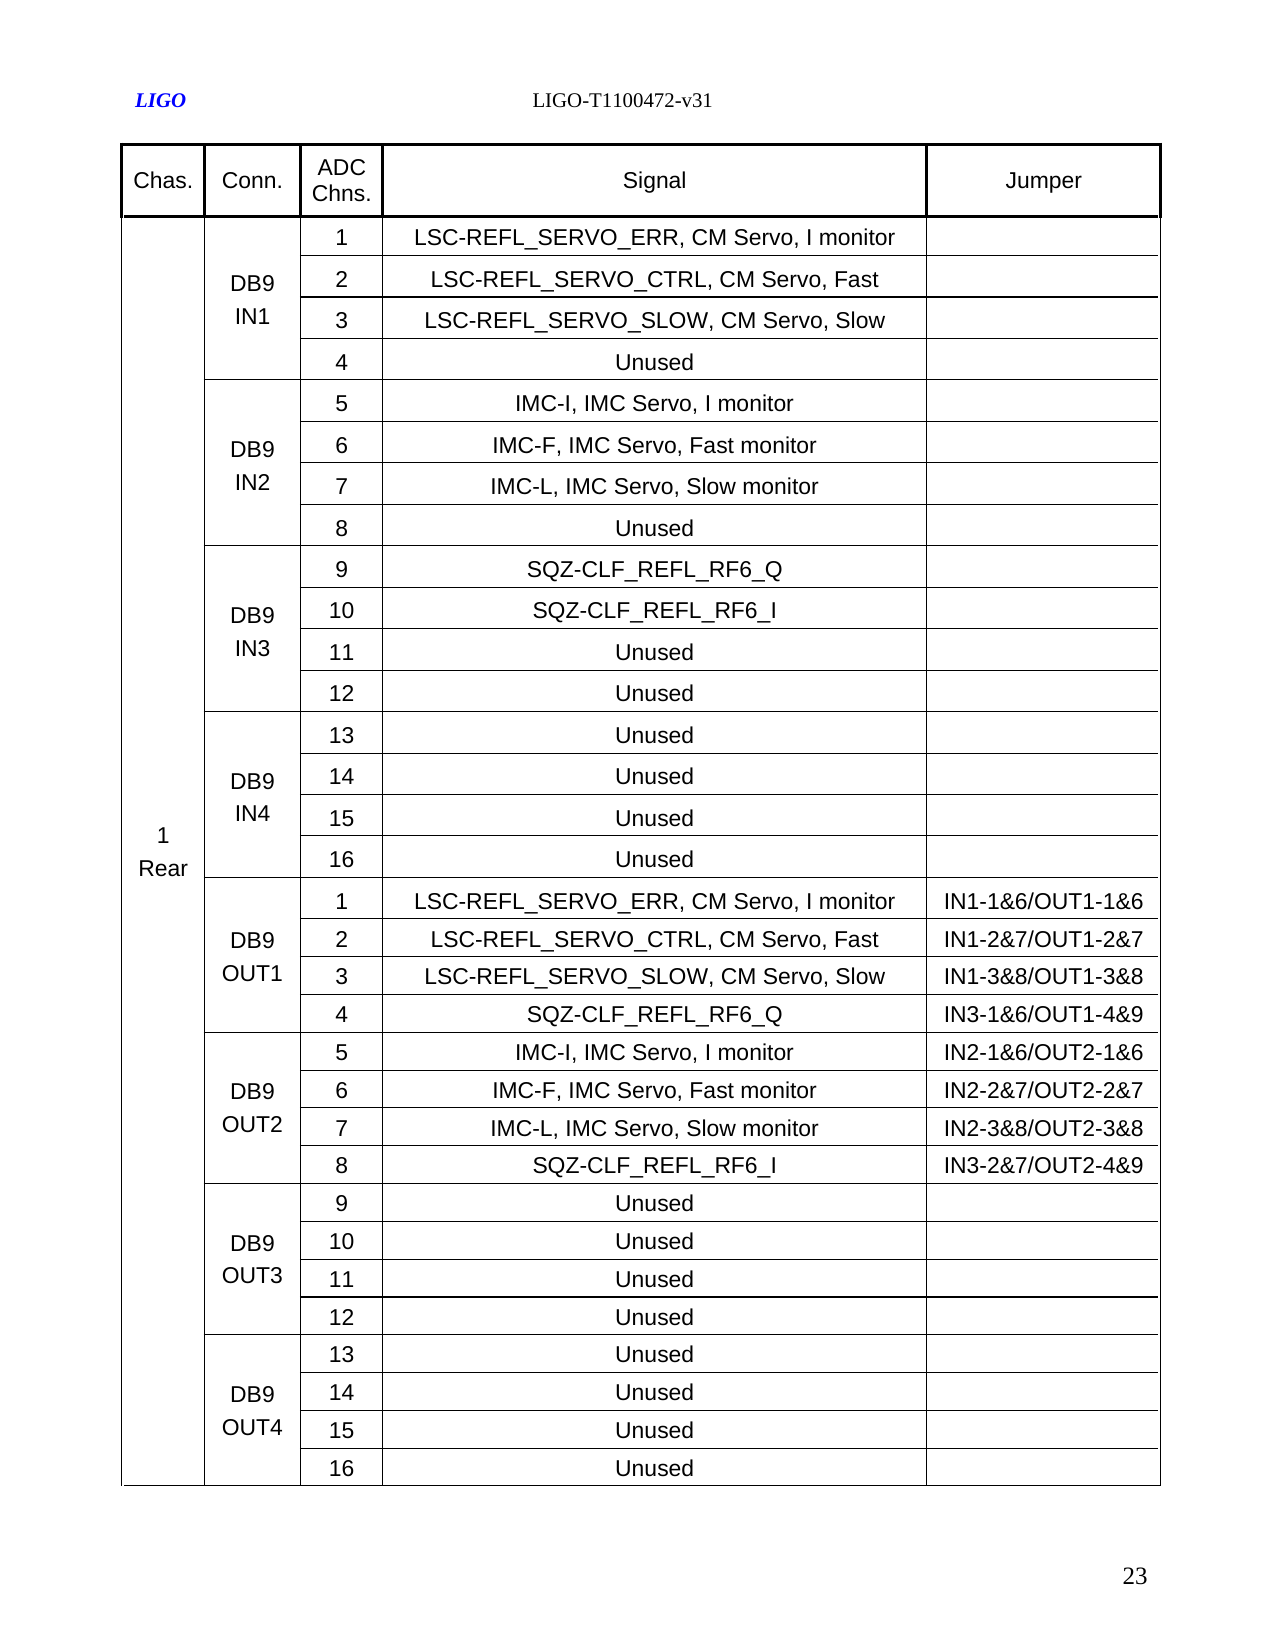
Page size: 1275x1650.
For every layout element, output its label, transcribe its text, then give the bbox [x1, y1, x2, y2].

table_cell 4 [301, 339, 382, 379]
table_cell Unused [383, 1298, 926, 1334]
table_cell [927, 711, 1160, 752]
table_cell 12 [301, 1298, 382, 1334]
table_cell Unused [383, 1449, 926, 1485]
table_cell 15 [301, 795, 382, 835]
table_cell DB9 OUT3 [205, 1184, 300, 1334]
table_cell SQZ-CLF_REFL_RF6_Q [383, 546, 926, 587]
table_cell 7 [301, 463, 382, 504]
table_cell LSC-REFL_SERVO_ERR, CM Servo, I monitor [383, 878, 926, 918]
table_cell [927, 379, 1160, 421]
table_cell 16 [301, 1449, 382, 1485]
table_cell DB9 IN2 [205, 380, 300, 545]
table_cell [927, 1259, 1160, 1296]
table_cell DB9 OUT2 [205, 1033, 300, 1183]
table_cell IN1-1&6/OUT1-1&6 [927, 877, 1160, 918]
table_cell Unused [383, 671, 926, 711]
table_cell 10 [301, 588, 382, 628]
table_cell SQZ-CLF_REFL_RF6_I [383, 588, 926, 628]
table_cell LSC-REFL_SERVO_CTRL, CM Servo, Fast [383, 256, 926, 296]
table_cell IN1-2&7/OUT1-2&7 [927, 918, 1160, 956]
table_header Chas. [123, 146, 203, 215]
table_cell [927, 421, 1160, 462]
table_cell DB9 IN1 [205, 218, 300, 379]
table_cell [927, 338, 1160, 379]
table_cell DB9 IN4 [205, 712, 300, 877]
table_cell IMC-L, IMC Servo, Slow monitor [383, 1108, 926, 1145]
table_cell Unused [383, 1184, 926, 1221]
table_cell DB9 IN3 [205, 546, 300, 711]
table_header Signal [384, 146, 925, 215]
table_cell 14 [301, 754, 382, 794]
table_cell [927, 1183, 1160, 1221]
table_cell IN3-1&6/OUT1-4&9 [927, 994, 1160, 1032]
table_cell [927, 215, 1160, 255]
table_cell 3 [301, 957, 382, 994]
table_cell Unused [383, 795, 926, 835]
table_cell [927, 504, 1160, 545]
table_cell IMC-L, IMC Servo, Slow monitor [383, 463, 926, 504]
table_cell Unused [383, 1335, 926, 1372]
table_cell [927, 628, 1160, 669]
table_cell Unused [383, 339, 926, 379]
table_cell 6 [301, 422, 382, 462]
table_cell 13 [301, 1335, 382, 1372]
table_cell [927, 835, 1160, 877]
table_cell [927, 1410, 1160, 1448]
table_cell [927, 1296, 1160, 1334]
table_cell 1 [301, 878, 382, 918]
table_cell [927, 1221, 1160, 1258]
table_cell IMC-F, IMC Servo, Fast monitor [383, 1071, 926, 1107]
table_cell [927, 753, 1160, 794]
table_cell [927, 670, 1160, 711]
table_cell IN3-2&7/OUT2-4&9 [927, 1145, 1160, 1183]
table_cell 16 [301, 836, 382, 877]
table_cell Unused [383, 836, 926, 877]
table_cell 2 [301, 919, 382, 956]
table_cell LSC-REFL_SERVO_SLOW, CM Servo, Slow [383, 957, 926, 994]
table_cell Unused [383, 1373, 926, 1410]
table_cell 12 [301, 671, 382, 711]
table_cell Unused [383, 1260, 926, 1296]
table_header Conn. [206, 146, 299, 215]
table_cell Unused [383, 754, 926, 794]
table_cell [927, 462, 1160, 504]
table_cell IN2-3&8/OUT2-3&8 [927, 1107, 1160, 1145]
table_cell Unused [383, 1222, 926, 1258]
table_cell 11 [301, 629, 382, 669]
table_cell DB9 OUT1 [205, 878, 300, 1032]
table_cell [927, 1334, 1160, 1372]
table_cell [927, 1372, 1160, 1410]
table_cell 4 [301, 995, 382, 1032]
table_cell Unused [383, 629, 926, 669]
table_cell 1 Rear [122, 215, 204, 1485]
table_cell 8 [301, 505, 382, 545]
table_cell Unused [383, 712, 926, 752]
table_cell IN2-1&6/OUT2-1&6 [927, 1032, 1160, 1069]
table_cell LSC-REFL_SERVO_CTRL, CM Servo, Fast [383, 919, 926, 956]
table_header ADC Chns. [302, 146, 381, 215]
table_cell Unused [383, 505, 926, 545]
table_cell 2 [301, 256, 382, 296]
table_cell [927, 794, 1160, 835]
table_cell IMC-F, IMC Servo, Fast monitor [383, 422, 926, 462]
table_cell 6 [301, 1071, 382, 1107]
table_cell IMC-I, IMC Servo, I monitor [383, 1033, 926, 1069]
table_cell IMC-I, IMC Servo, I monitor [383, 380, 926, 421]
table_cell IN2-2&7/OUT2-2&7 [927, 1070, 1160, 1107]
table_header Jumper [928, 146, 1159, 215]
table_cell 9 [301, 546, 382, 587]
table_cell SQZ-CLF_REFL_RF6_Q [383, 995, 926, 1032]
table_cell 15 [301, 1411, 382, 1448]
table_cell 7 [301, 1108, 382, 1145]
table_cell [927, 587, 1160, 628]
table_cell SQZ-CLF_REFL_RF6_I [383, 1146, 926, 1183]
table_cell IN1-3&8/OUT1-3&8 [927, 956, 1160, 994]
table_cell LSC-REFL_SERVO_ERR, CM Servo, I monitor [383, 218, 926, 255]
table_cell 11 [301, 1260, 382, 1296]
table_cell DB9 OUT4 [205, 1335, 300, 1485]
table_cell 14 [301, 1373, 382, 1410]
table_cell [927, 545, 1160, 587]
table_cell 5 [301, 380, 382, 421]
table_cell 1 [301, 218, 382, 255]
table_cell 10 [301, 1222, 382, 1258]
table_cell 8 [301, 1146, 382, 1183]
table_cell [927, 296, 1160, 338]
table_cell Unused [383, 1411, 926, 1448]
table_cell [927, 255, 1160, 296]
table_cell 5 [301, 1033, 382, 1069]
table_cell 9 [301, 1184, 382, 1221]
table_cell 3 [301, 298, 382, 338]
table_cell [927, 1448, 1160, 1485]
table_cell 13 [301, 712, 382, 752]
table_cell LSC-REFL_SERVO_SLOW, CM Servo, Slow [383, 298, 926, 338]
